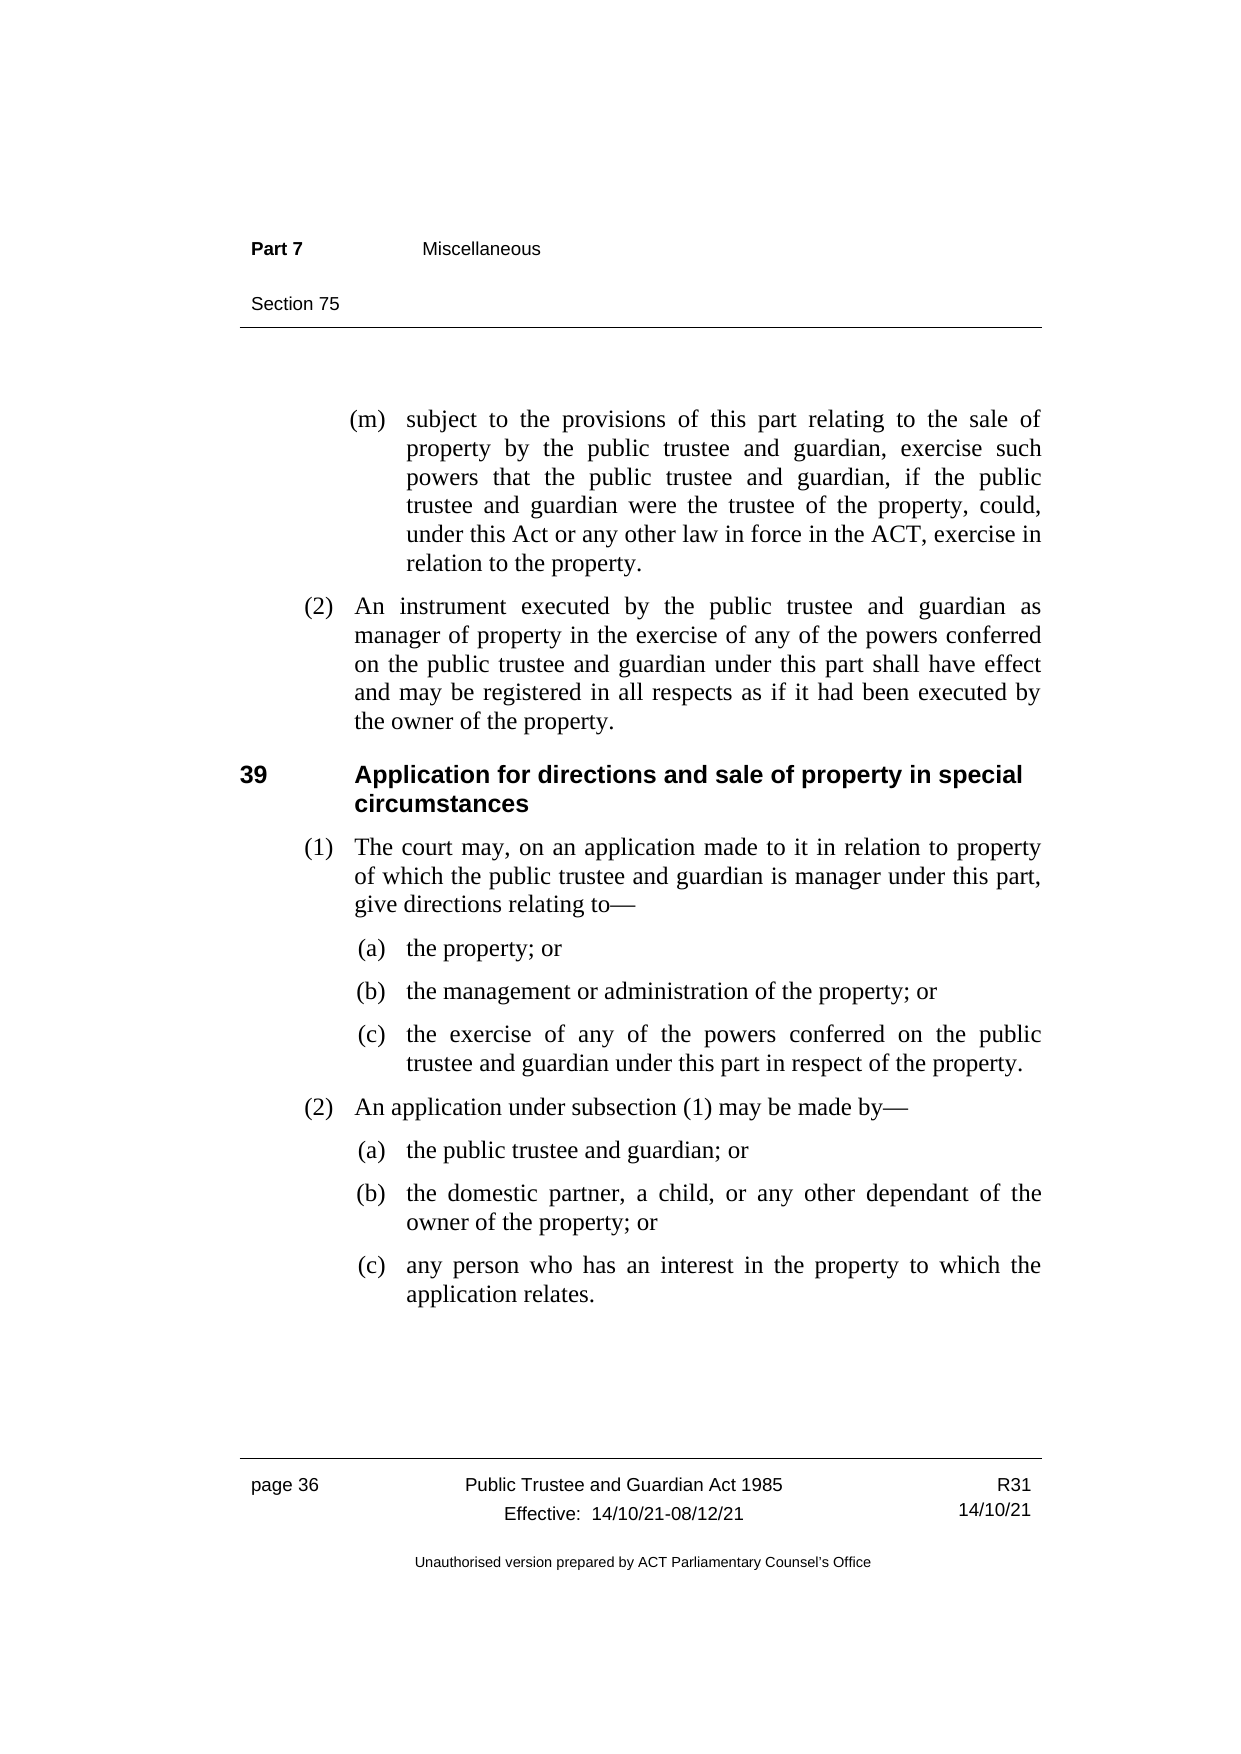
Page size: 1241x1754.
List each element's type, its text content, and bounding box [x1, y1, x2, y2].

text (a) the public trustee and guardian; or [239, 1135, 1042, 1164]
text (b) the domestic partner, a child, or any other dependant of the owner of the property; or [239, 1178, 1042, 1236]
text 39 Application for directions and sale of property in special circumstances [239, 760, 1042, 817]
text (1) The court may, on an application made to it in relation to property of which the public trustee and guardian is manager under this part, give directions relating to— [239, 832, 1042, 918]
text (a) the property; or [239, 933, 1042, 962]
text (2) An instrument executed by the public trustee and guardian as manager of property in the exercise of any of the powers conferred on the public trustee and guardian under this part shall have effect and may be registered in all respects as if it had been executed by the owner of the property. [239, 591, 1042, 735]
text (c) any person who has an interest in the property to which the application relates. [239, 1250, 1042, 1308]
text (b) the management or administration of the property; or [239, 976, 1042, 1005]
text (c) the exercise of any of the powers conferred on the public trustee and guardian under this part in respect of the property. [239, 1019, 1042, 1077]
text (m) subject to the provisions of this part relating to the sale of property by the public trustee and guardian, exercise such powers that the public trustee and guardian, if the public trustee and guardian were the trustee of the property, could, under this Act or any other law in force in the ACT, exercise in relation to the property. [239, 404, 1042, 577]
text (2) An application under subsection (1) may be made by— [239, 1092, 1042, 1120]
